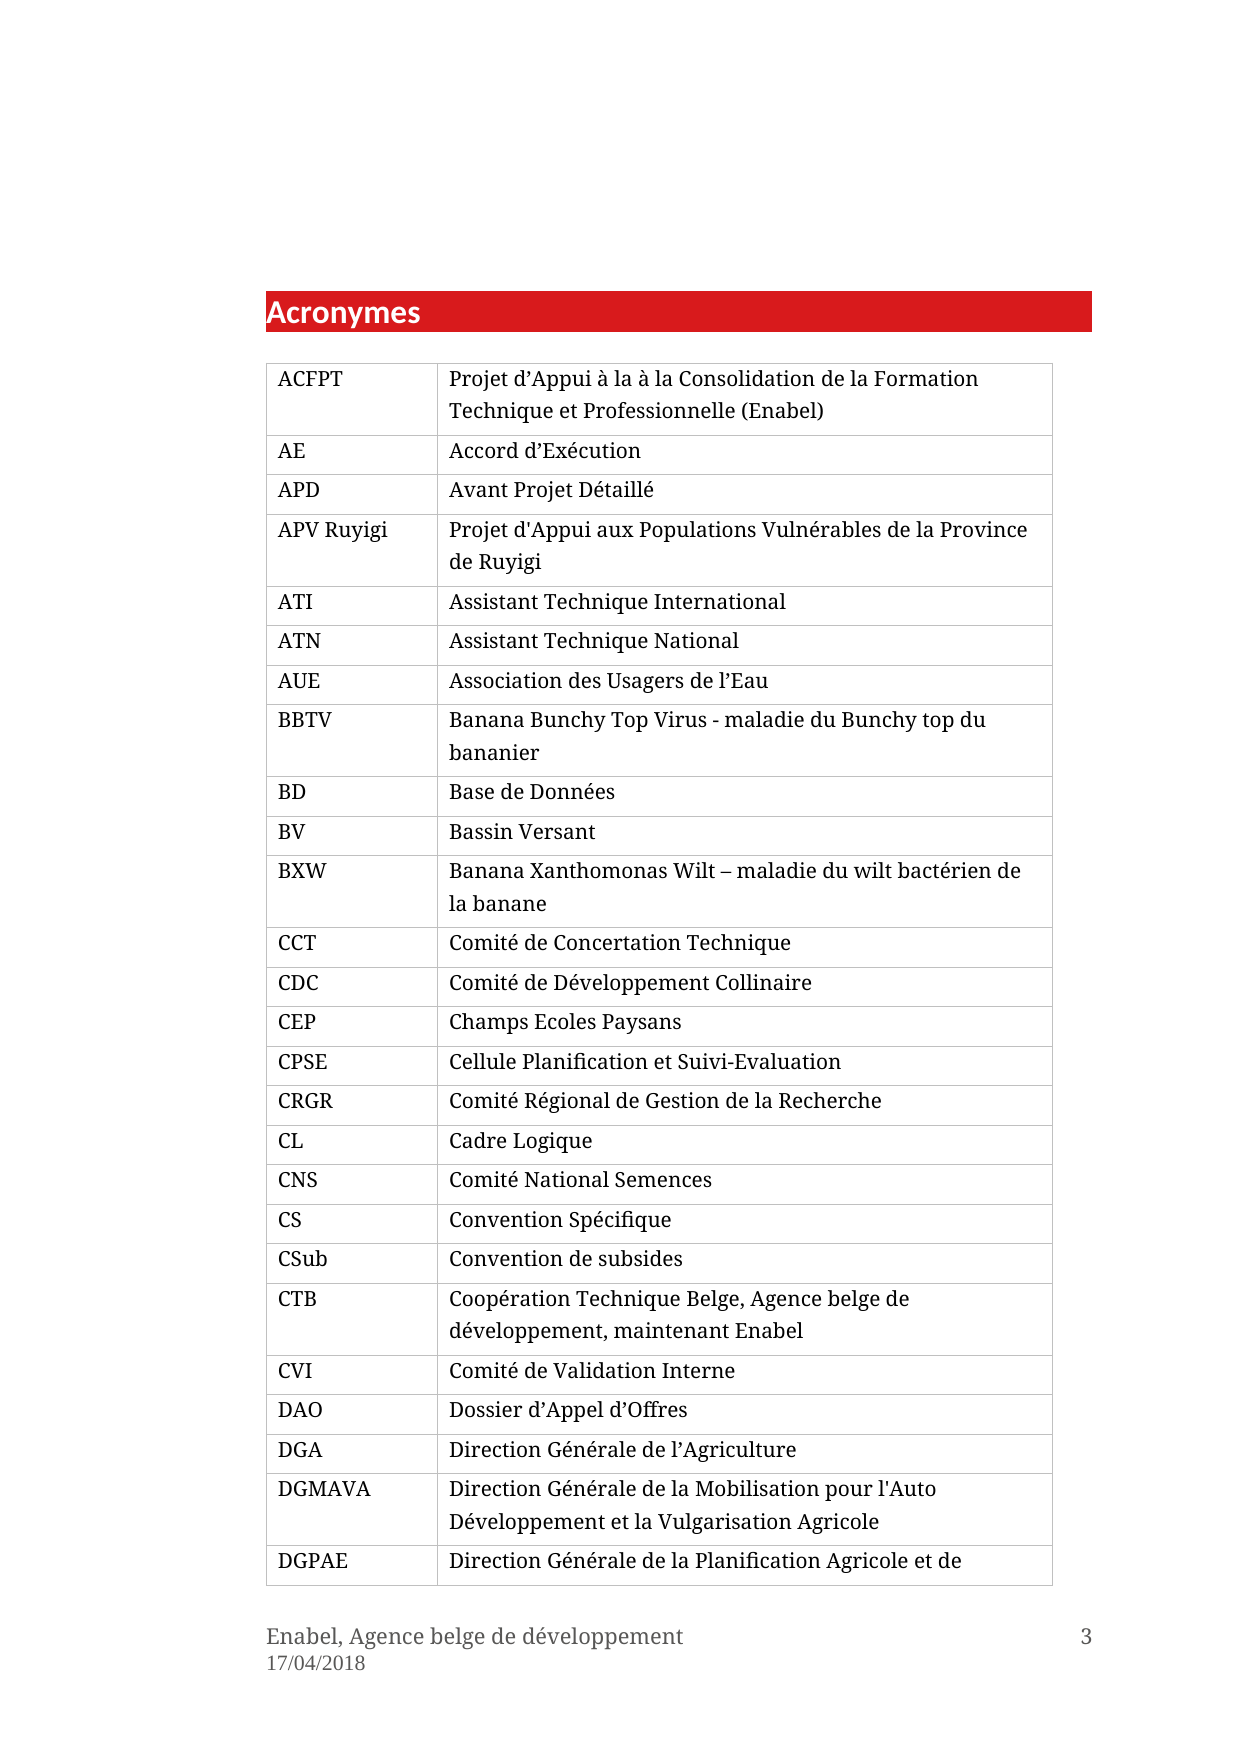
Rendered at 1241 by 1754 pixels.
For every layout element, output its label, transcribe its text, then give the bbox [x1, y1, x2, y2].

table_cell CRGR [267, 1086, 437, 1125]
table_cell Cellule Planification et Suivi-Evaluation [438, 1047, 1052, 1085]
table_cell Comité National Semences [438, 1165, 1052, 1204]
subtitle Acronymes [266, 291, 1092, 332]
table_cell DGPAE [267, 1546, 437, 1585]
table_header ACFPT [267, 364, 437, 435]
table_cell CEP [267, 1007, 437, 1046]
table_cell Convention de subsides [438, 1244, 1052, 1283]
table_cell Dossier d’Appel d’Offres [438, 1395, 1052, 1434]
table_cell Direction Générale de la Mobilisation pour l'Auto Développement et la Vulgarisation Agricole [438, 1474, 1052, 1545]
table_cell DGMAVA [267, 1474, 437, 1545]
table_cell BXW [267, 856, 437, 927]
table_cell APD [267, 475, 437, 514]
table_cell Comité Régional de Gestion de la Recherche [438, 1086, 1052, 1125]
table_cell ATI [267, 587, 437, 625]
table_cell BV [267, 817, 437, 855]
table_cell CCT [267, 928, 437, 967]
table_cell BD [267, 777, 437, 816]
table_cell BBTV [267, 705, 437, 776]
table_cell ATN [267, 626, 437, 665]
table_cell Comité de Concertation Technique [438, 928, 1052, 967]
table_cell CTB [267, 1284, 437, 1355]
table_cell Coopération Technique Belge, Agence belge de développement, maintenant Enabel [438, 1284, 1052, 1355]
table_cell CPSE [267, 1047, 437, 1085]
table_cell CNS [267, 1165, 437, 1204]
table_cell CDC [267, 968, 437, 1006]
table_cell Accord d’Exécution [438, 436, 1052, 474]
table_cell Bassin Versant [438, 817, 1052, 855]
table_cell Champs Ecoles Paysans [438, 1007, 1052, 1046]
table_cell Base de Données [438, 777, 1052, 816]
table_cell AUE [267, 666, 437, 704]
table_cell CL [267, 1126, 437, 1164]
table_cell Banana Xanthomonas Wilt – maladie du wilt bactérien de la banane [438, 856, 1052, 927]
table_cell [438, 1546, 1052, 1585]
table_cell CS [267, 1205, 437, 1243]
table_cell Assistant Technique International [438, 587, 1052, 625]
table_cell Projet d'Appui aux Populations Vulnérables de la Province de Ruyigi [438, 515, 1052, 586]
table_header Projet d’Appui à la à la Consolidation de la Formation Technique et Professionnelle (Enabel) [438, 364, 1052, 435]
table_cell Direction Générale de l’Agriculture [438, 1435, 1052, 1473]
table_cell CVI [267, 1356, 437, 1394]
table_cell Association des Usagers de l’Eau [438, 666, 1052, 704]
table_cell AE [267, 436, 437, 474]
table_cell Cadre Logique [438, 1126, 1052, 1164]
table_cell Assistant Technique National [438, 626, 1052, 665]
table_cell Convention Spécifique [438, 1205, 1052, 1243]
table_cell Comité de Validation Interne [438, 1356, 1052, 1394]
table_cell DAO [267, 1395, 437, 1434]
table_cell Banana Bunchy Top Virus - maladie du Bunchy top du bananier [438, 705, 1052, 776]
table_cell CSub [267, 1244, 437, 1283]
table_cell DGA [267, 1435, 437, 1473]
table_cell APV Ruyigi [267, 515, 437, 586]
table_cell Comité de Développement Collinaire [438, 968, 1052, 1006]
table_cell Avant Projet Détaillé [438, 475, 1052, 514]
